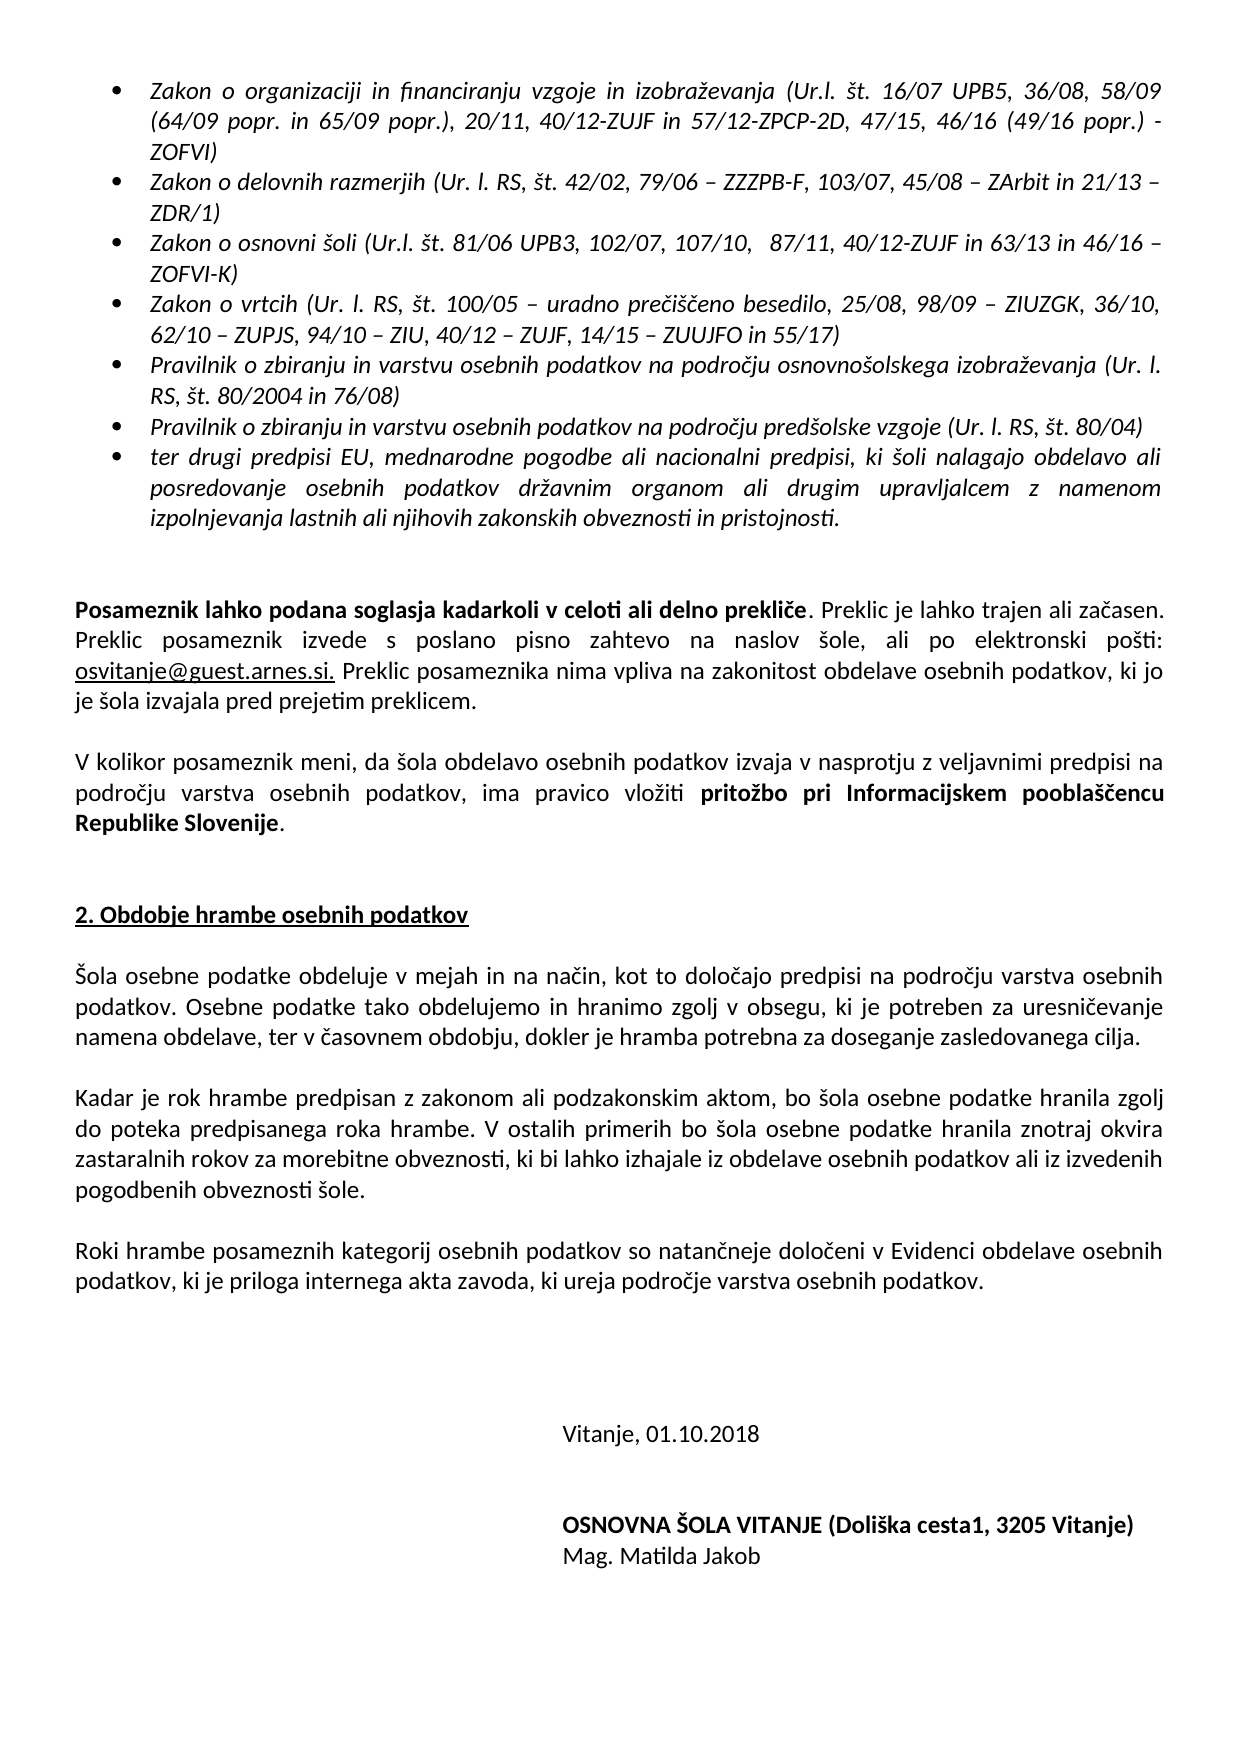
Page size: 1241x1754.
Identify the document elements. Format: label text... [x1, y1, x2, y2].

text Vitanje, 01.10.2018 [562, 1418, 1165, 1448]
text Mag. Matilda Jakob [562, 1540, 1165, 1571]
text 2. Obdobje hrambe osebnih podatkov [75, 899, 1165, 929]
text Posameznik lahko podana soglasja kadarkoli v celoti ali delno prekliče. Preklic je lahko trajen ali začasen. Preklic posameznik izvede s poslano pisno zahtevo na naslov šole, ali po elektronski pošti: osvitanje@guest.arnes.si. Preklic posameznika nima vpliva na zakonitost obdelave osebnih podatkov, ki jo je šola izvajala pred prejetim preklicem. [75, 594, 1165, 716]
text V kolikor posameznik meni, da šola obdelavo osebnih podatkov izvaja v nasprotju z veljavnimi predpisi na področju varstva osebnih podatkov, ima pravico vložiti pritožbo pri Informacijskem pooblaščencu Republike Slovenije. [75, 746, 1165, 838]
text Kadar je rok hrambe predpisan z zakonom ali podzakonskim aktom, bo šola osebne podatke hranila zgolj do poteka predpisanega roka hrambe. V ostalih primerih bo šola osebne podatke hranila znotraj okvira zastaralnih rokov za morebitne obveznosti, ki bi lahko izhajale iz obdelave osebnih podatkov ali iz izvedenih pogodbenih obveznosti šole. [75, 1082, 1165, 1204]
text Šola osebne podatke obdeluje v mejah in na način, kot to določajo predpisi na področju varstva osebnih podatkov. Osebne podatke tako obdelujemo in hranimo zgolj v obsegu, ki je potreben za uresničevanje namena obdelave, ter v časovnem obdobju, dokler je hramba potrebna za doseganje zasledovanega cilja. [75, 960, 1165, 1052]
list Zakon o delovnih razmerjih (Ur. l. RS, št. 42/02, 79/06 – ZZZPB-F, 103/07, 45/08 – ZArbit in 21/13 – ZDR/1) [112, 167, 1165, 228]
list Zakon o organizaciji in financiranju vzgoje in izobraževanja (Ur.l. št. 16/07 UPB5, 36/08, 58/09 (64/09 popr. in 65/09 popr.), 20/11, 40/12-ZUJF in 57/12-ZPCP-2D, 47/15, 46/16 (49/16 popr.) - ZOFVI) [112, 75, 1165, 167]
text Roki hrambe posameznih kategorij osebnih podatkov so natančneje določeni v Evidenci obdelave osebnih podatkov, ki je priloga internega akta zavoda, ki ureja področje varstva osebnih podatkov. [75, 1235, 1165, 1296]
list Pravilnik o zbiranju in varstvu osebnih podatkov na področju osnovnošolskega izobraževanja (Ur. l. RS, št. 80/2004 in 76/08) [112, 350, 1165, 411]
list Zakon o vrtcih (Ur. l. RS, št. 100/05 – uradno prečiščeno besedilo, 25/08, 98/09 – ZIUZGK, 36/10, 62/10 – ZUPJS, 94/10 – ZIU, 40/12 – ZUJF, 14/15 – ZUUJFO in 55/17) [112, 289, 1165, 350]
list Zakon o osnovni šoli (Ur.l. št. 81/06 UPB3, 102/07, 107/10, 87/11, 40/12-ZUJF in 63/13 in 46/16 – ZOFVI-K) [112, 228, 1165, 289]
text OSNOVNA ŠOLA VITANJE (Doliška cesta1, 3205 Vitanje) [562, 1509, 1165, 1540]
list Pravilnik o zbiranju in varstvu osebnih podatkov na področju predšolske vzgoje (Ur. l. RS, št. 80/04) [112, 411, 1165, 441]
list ter drugi predpisi EU, mednarodne pogodbe ali nacionalni predpisi, ki šoli nalagajo obdelavo ali posredovanje osebnih podatkov državnim organom ali drugim upravljalcem z namenom izpolnjevanja lastnih ali njihovih zakonskih obveznosti in pristojnosti. [112, 441, 1165, 533]
